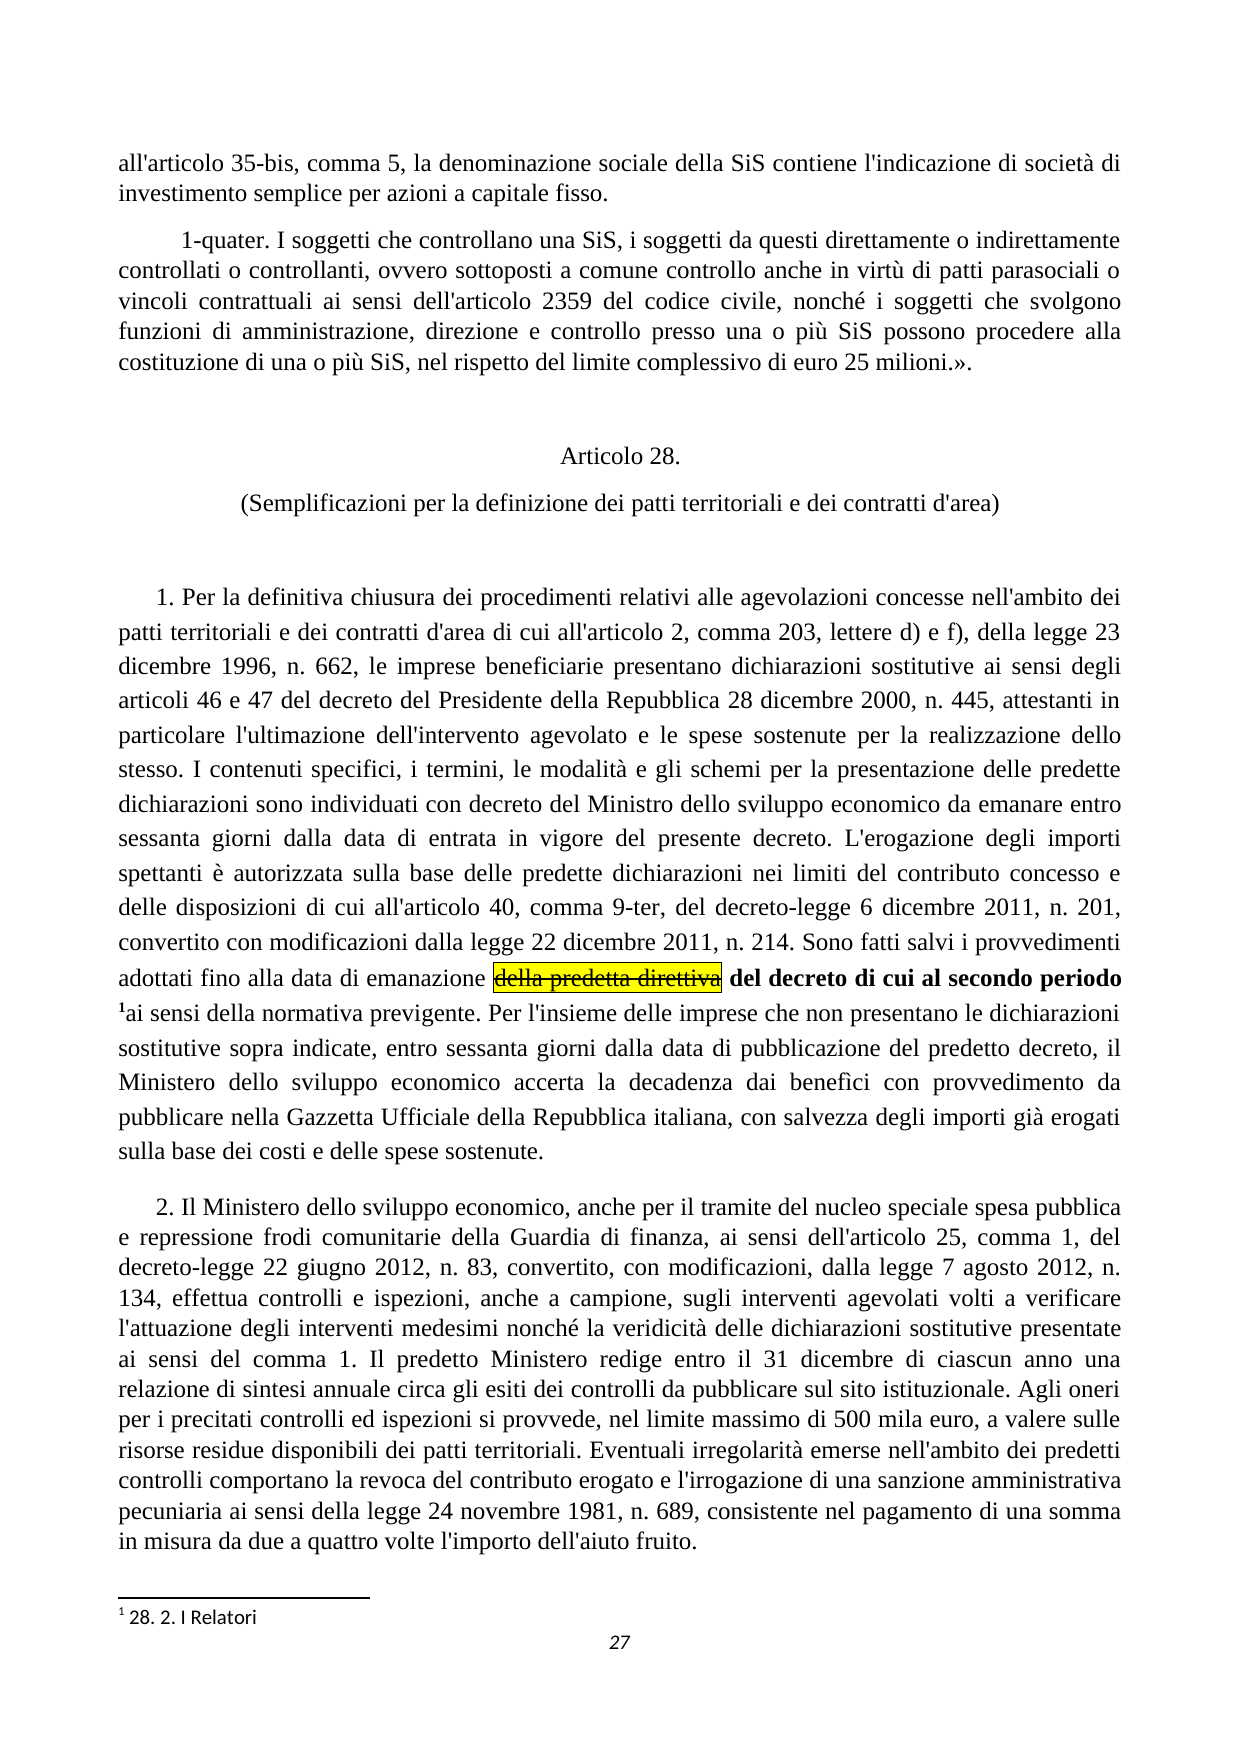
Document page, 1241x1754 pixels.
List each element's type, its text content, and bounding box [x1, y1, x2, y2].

text (Semplificazioni per la definizione dei patti territoriali e dei contratti d'area) [118, 488, 1122, 517]
text 1-quater. I soggetti che controllano una SiS, i soggetti da questi direttamente o indirettamente controllati o controllanti, ovvero sottoposti a comune controllo anche in virtù di patti parasociali o vincoli contrattuali ai sensi dell'articolo 2359 del codice civile, nonché i soggetti che svolgono funzioni di amministrazione, direzione e controllo presso una o più SiS possono procedere alla costituzione di una o più SiS, nel rispetto del limite complessivo di euro 25 milioni.». [118, 225, 1122, 376]
text 2. Il Ministero dello sviluppo economico, anche per il tramite del nucleo speciale spesa pubblica e repressione frodi comunitarie della Guardia di finanza, ai sensi dell'articolo 25, comma 1, del decreto-legge 22 giugno 2012, n. 83, convertito, con modificazioni, dalla legge 7 agosto 2012, n. 134, effettua controlli e ispezioni, anche a campione, sugli interventi agevolati volti a verificare l'attuazione degli interventi medesimi nonché la veridicità delle dichiarazioni sostitutive presentate ai sensi del comma 1. Il predetto Ministero redige entro il 31 dicembre di ciascun anno una relazione di sintesi annuale circa gli esiti dei controlli da pubblicare sul sito istituzionale. Agli oneri per i precitati controlli ed ispezioni si provvede, nel limite massimo di 500 mila euro, a valere sulle risorse residue disponibili dei patti territoriali. Eventuali irregolarità emerse nell'ambito dei predetti controlli comportano la revoca del contributo erogato e l'irrogazione di una sanzione amministrativa pecuniaria ai sensi della legge 24 novembre 1981, n. 689, consistente nel pagamento di una somma in misura da due a quattro volte l'importo dell'aiuto fruito. [118, 1192, 1122, 1555]
text Articolo 28. [118, 441, 1122, 470]
text 1. Per la definitiva chiusura dei procedimenti relativi alle agevolazioni concesse nell'ambito dei patti territoriali e dei contratti d'area di cui all'articolo 2, comma 203, lettere d) e f), della legge 23 dicembre 1996, n. 662, le imprese beneficiarie presentano dichiarazioni sostitutive ai sensi degli articoli 46 e 47 del decreto del Presidente della Repubblica 28 dicembre 2000, n. 445, attestanti in particolare l'ultimazione dell'intervento agevolato e le spese sostenute per la realizzazione dello stesso. I contenuti specifici, i termini, le modalità e gli schemi per la presentazione delle predette dichiarazioni sono individuati con decreto del Ministro dello sviluppo economico da emanare entro sessanta giorni dalla data di entrata in vigore del presente decreto. L'erogazione degli importi spettanti è autorizzata sulla base delle predette dichiarazioni nei limiti del contributo concesso e delle disposizioni di cui all'articolo 40, comma 9-ter, del decreto-legge 6 dicembre 2011, n. 201, convertito con modificazioni dalla legge 22 dicembre 2011, n. 214. Sono fatti salvi i provvedimenti adottati fino alla data di emanazione della predetta direttiva del decreto di cui al secondo periodo ai sensi della normativa previgente. Per l'insieme delle imprese che non presentano le dichiarazioni sostitutive sopra indicate, entro sessanta giorni dalla data di pubblicazione del predetto decreto, il Ministero dello sviluppo economico accerta la decadenza dai benefìci con provvedimento da pubblicare nella Gazzetta Ufficiale della Repubblica italiana, con salvezza degli importi già erogati sulla base dei costi e delle spese sostenute. [118, 582, 1122, 1165]
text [118, 148, 1122, 207]
